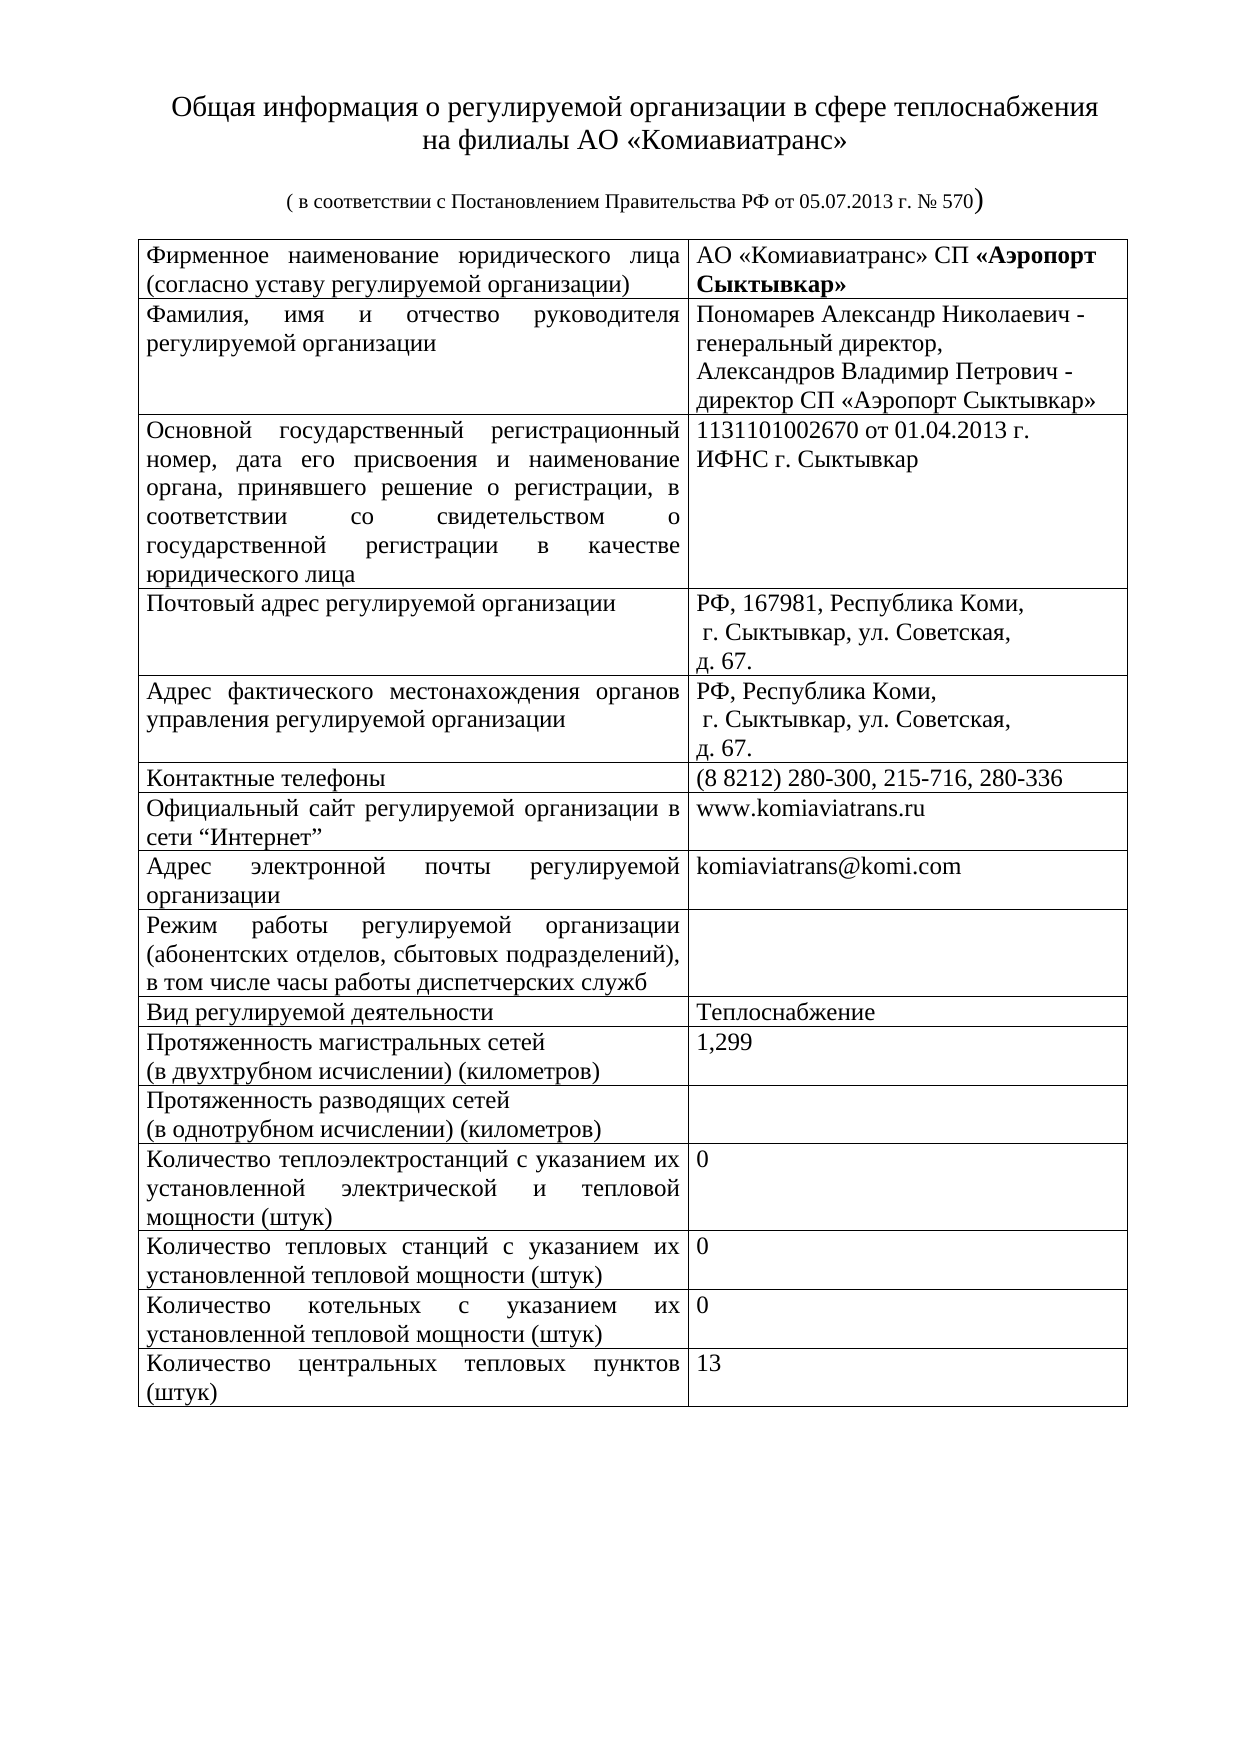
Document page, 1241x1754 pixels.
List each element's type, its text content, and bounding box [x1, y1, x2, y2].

table_cell Количество теплоэлектростанций с указанием их установленной электрической и тепловой мощности (штук) [139, 1144, 688, 1230]
table_cell РФ, 167981, Республика Коми, г. Сыктывкар, ул. Советская, д. 67. [689, 589, 1127, 675]
table_cell [689, 910, 1127, 996]
table_cell 0 [689, 1144, 1127, 1230]
table_header АО «Комиавиатранс» СП «Аэропорт Сыктывкар» [689, 240, 1127, 298]
table_cell Теплоснабжение [689, 997, 1127, 1026]
text Общая информация о регулируемой организации в сфере теплоснабжения на филиалы АО «Комиавиатранс» [130, 89, 1140, 156]
table_cell [689, 1086, 1127, 1143]
table_cell Количество центральных тепловых пунктов (штук) [139, 1349, 688, 1406]
table_cell www.komiaviatrans.ru [689, 793, 1127, 850]
table_cell 0 [689, 1231, 1127, 1289]
table_header Фирменное наименование юридического лица (согласно уставу регулируемой организации) [139, 240, 688, 298]
table_cell Пономарев Александр Николаевич - генеральный директор, Александров Владимир Петрович - директор СП «Аэропорт Сыктывкар» [689, 299, 1127, 414]
table_cell Протяженность магистральных сетей (в двухтрубном исчислении) (километров) [139, 1027, 688, 1084]
table_cell Адрес электронной почты регулируемой организации [139, 851, 688, 909]
table_cell Вид регулируемой деятельности [139, 997, 688, 1026]
table_cell 13 [689, 1349, 1127, 1406]
table_cell Адрес фактического местонахождения органов управления регулируемой организации [139, 676, 688, 762]
table_cell Официальный сайт регулируемой организации в сети “Интернет” [139, 793, 688, 850]
table_cell Контактные телефоны [139, 763, 688, 792]
table_cell Количество тепловых станций с указанием их установленной тепловой мощности (штук) [139, 1231, 688, 1289]
table_cell 1131101002670 от 01.04.2013 г. ИФНС г. Сыктывкар [689, 415, 1127, 587]
table_cell Почтовый адрес регулируемой организации [139, 589, 688, 675]
table_cell komiaviatrans@komi.com [689, 851, 1127, 909]
table_cell Режим работы регулируемой организации (абонентских отделов, сбытовых подразделений), в том числе часы работы диспетчерских служб [139, 910, 688, 996]
table_cell РФ, Республика Коми, г. Сыктывкар, ул. Советская, д. 67. [689, 676, 1127, 762]
table_cell Протяженность разводящих сетей (в однотрубном исчислении) (километров) [139, 1086, 688, 1143]
table_cell (8 8212) 280-300, 215-716, 280-336 [689, 763, 1127, 792]
table_cell Количество котельных с указанием их установленной тепловой мощности (штук) [139, 1290, 688, 1347]
table_cell Основной государственный регистрационный номер, дата его присвоения и наименование органа, принявшего решение о регистрации, в соответствии со свидетельством о государственной регистрации в качестве юридического лица [139, 415, 688, 587]
text ( в соответствии с Постановлением Правительства РФ от 05.07.2013 г. № 570) [130, 181, 1140, 214]
table_cell 1,299 [689, 1027, 1127, 1084]
table_cell 0 [689, 1290, 1127, 1347]
table_cell Фамилия, имя и отчество руководителя регулируемой организации [139, 299, 688, 414]
